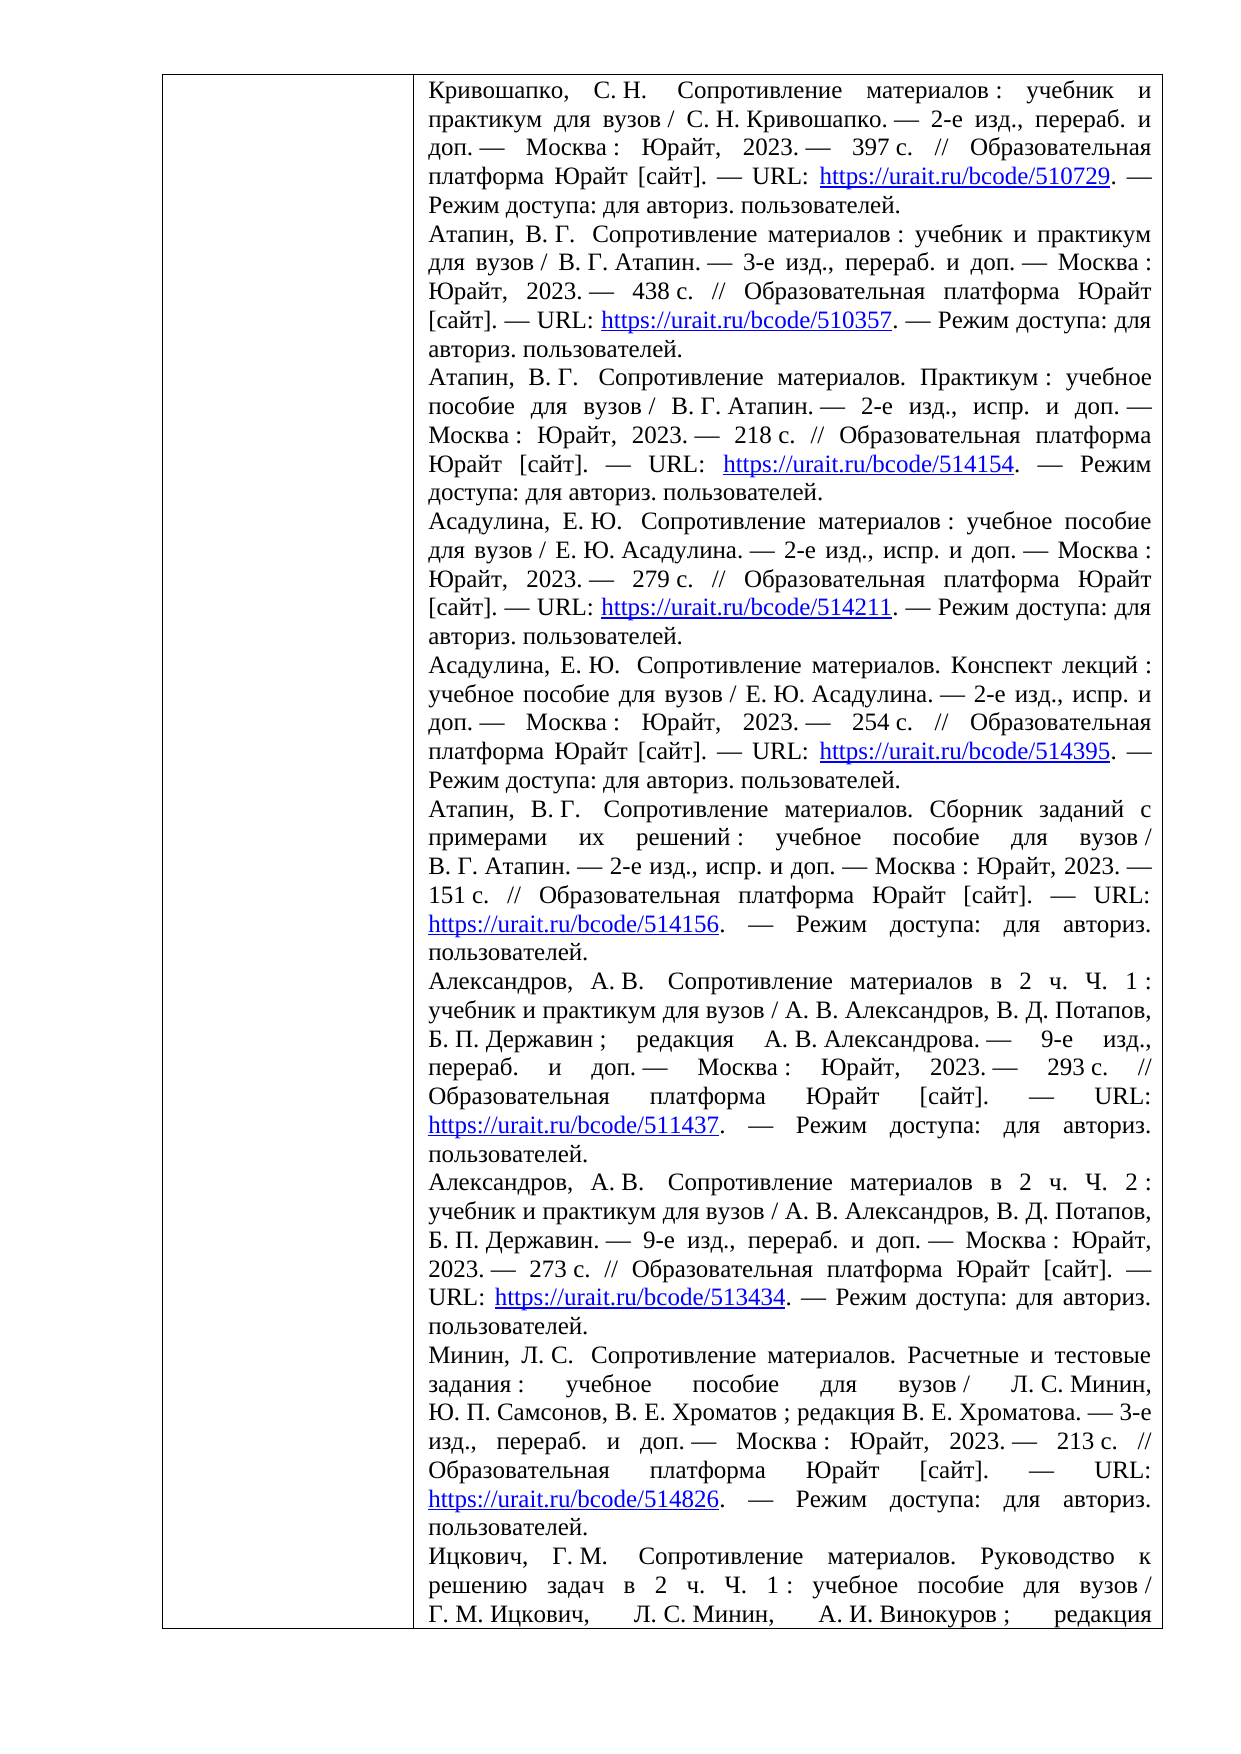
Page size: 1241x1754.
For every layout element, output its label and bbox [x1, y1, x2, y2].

table_cell [163, 75, 413, 1627]
table_cell [414, 75, 1162, 1627]
